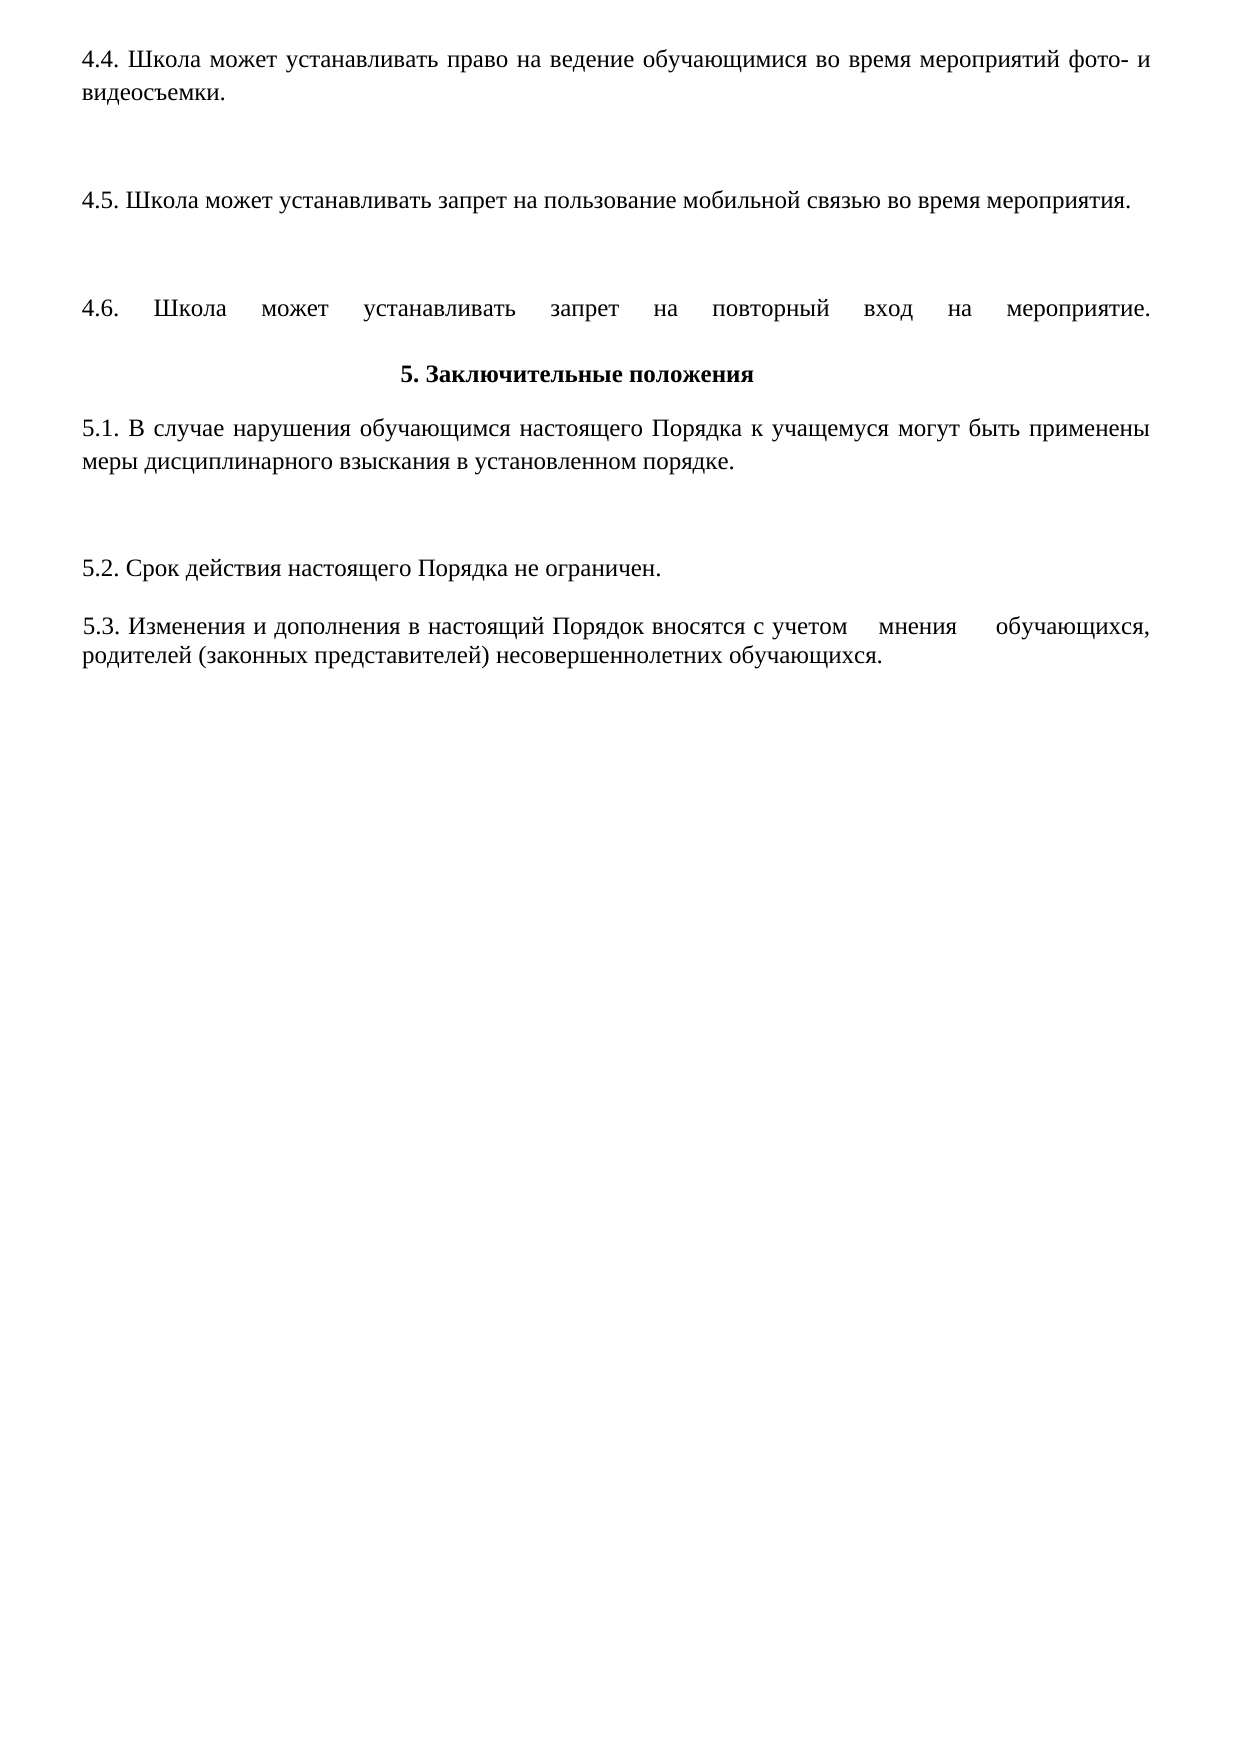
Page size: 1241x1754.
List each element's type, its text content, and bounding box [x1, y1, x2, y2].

text 4.6. Школа может устанавливать запрет на повторный вход на мероприятие. 5. Заключительные положения [82, 293, 1152, 388]
text 4.4. Школа может устанавливать право на ведение обучающимися во время мероприятий фото- и видеосъемки. [82, 44, 1152, 106]
text 4.5. Школа может устанавливать запрет на пользование мобильной связью во время мероприятия. [82, 185, 1152, 214]
text 5.1. В случае нарушения обучающимся настоящего Порядка к учащемуся могут быть применены меры дисциплинарного взыскания в установленном порядке. [82, 413, 1152, 474]
text 5.3. Изменения и дополнения в настоящий Порядок вносятся с учетом мнения обучающихся, родителей (законных представителей) несовершеннолетних обучающихся. [67, 611, 1152, 668]
text 5.2. Срок действия настоящего Порядка не ограничен. [82, 553, 1152, 582]
